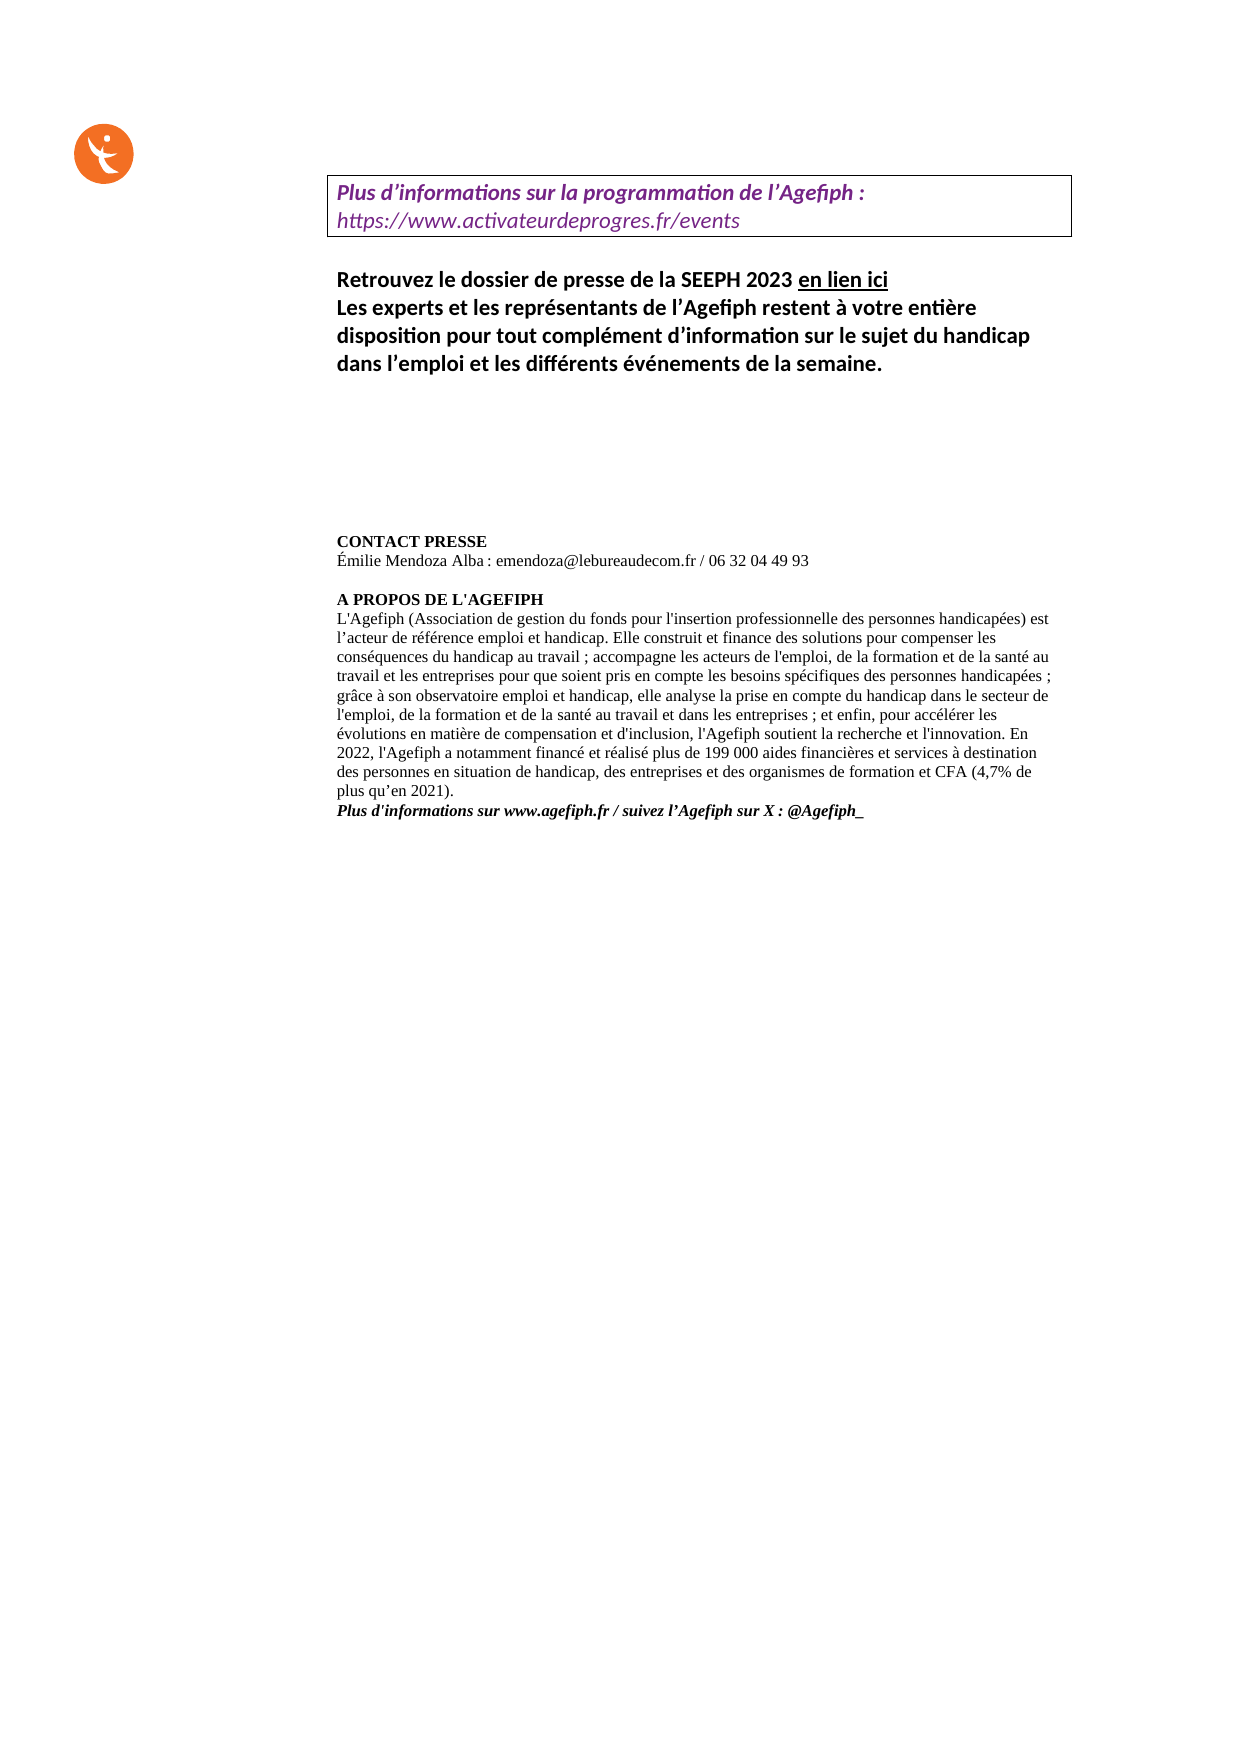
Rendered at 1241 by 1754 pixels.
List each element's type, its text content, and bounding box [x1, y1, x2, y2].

text Les experts et les représentants de l’Agefiph restent à votre entière disposition pour tout complément d’information sur le sujet du handicap dans l’emploi et les différents événements de la semaine. [337, 293, 1063, 377]
text A PROPOS DE L'AGEFIPH [337, 589, 1063, 609]
text Émilie Mendoza Alba : emendoza@lebureaudecom.fr / 06 32 04 49 93 [337, 551, 1063, 570]
text Plus d'informations sur www.agefiph.fr / suivez l’Agefiph sur X : @Agefiph_ [337, 800, 1063, 819]
text Retrouvez le dossier de presse de la SEEPH 2023 en lien ici [337, 265, 1063, 293]
text CONTACT PRESSE [337, 532, 1063, 551]
text Plus d’informations sur la programmation de l’Agefiph : https://www.activateurdeprogres.fr/events [328, 176, 1071, 236]
text L'Agefiph (Association de gestion du fonds pour l'insertion professionnelle des personnes handicapées) est l’acteur de référence emploi et handicap. Elle construit et finance des solutions pour compenser les conséquences du handicap au travail ; accompagne les acteurs de l'emploi, de la formation et de la santé au travail et les entreprises pour que soient pris en compte les besoins spécifiques des personnes handicapées ; grâce à son observatoire emploi et handicap, elle analyse la prise en compte du handicap dans le secteur de l'emploi, de la formation et de la santé au travail et dans les entreprises ; et enfin, pour accélérer les évolutions en matière de compensation et d'inclusion, l'Agefiph soutient la recherche et l'innovation. En 2022, l'Agefiph a notamment financé et réalisé plus de 199 000 aides financières et services à destination des personnes en situation de handicap, des entreprises et des organismes de formation et CFA (4,7% de plus qu’en 2021). [337, 609, 1063, 800]
